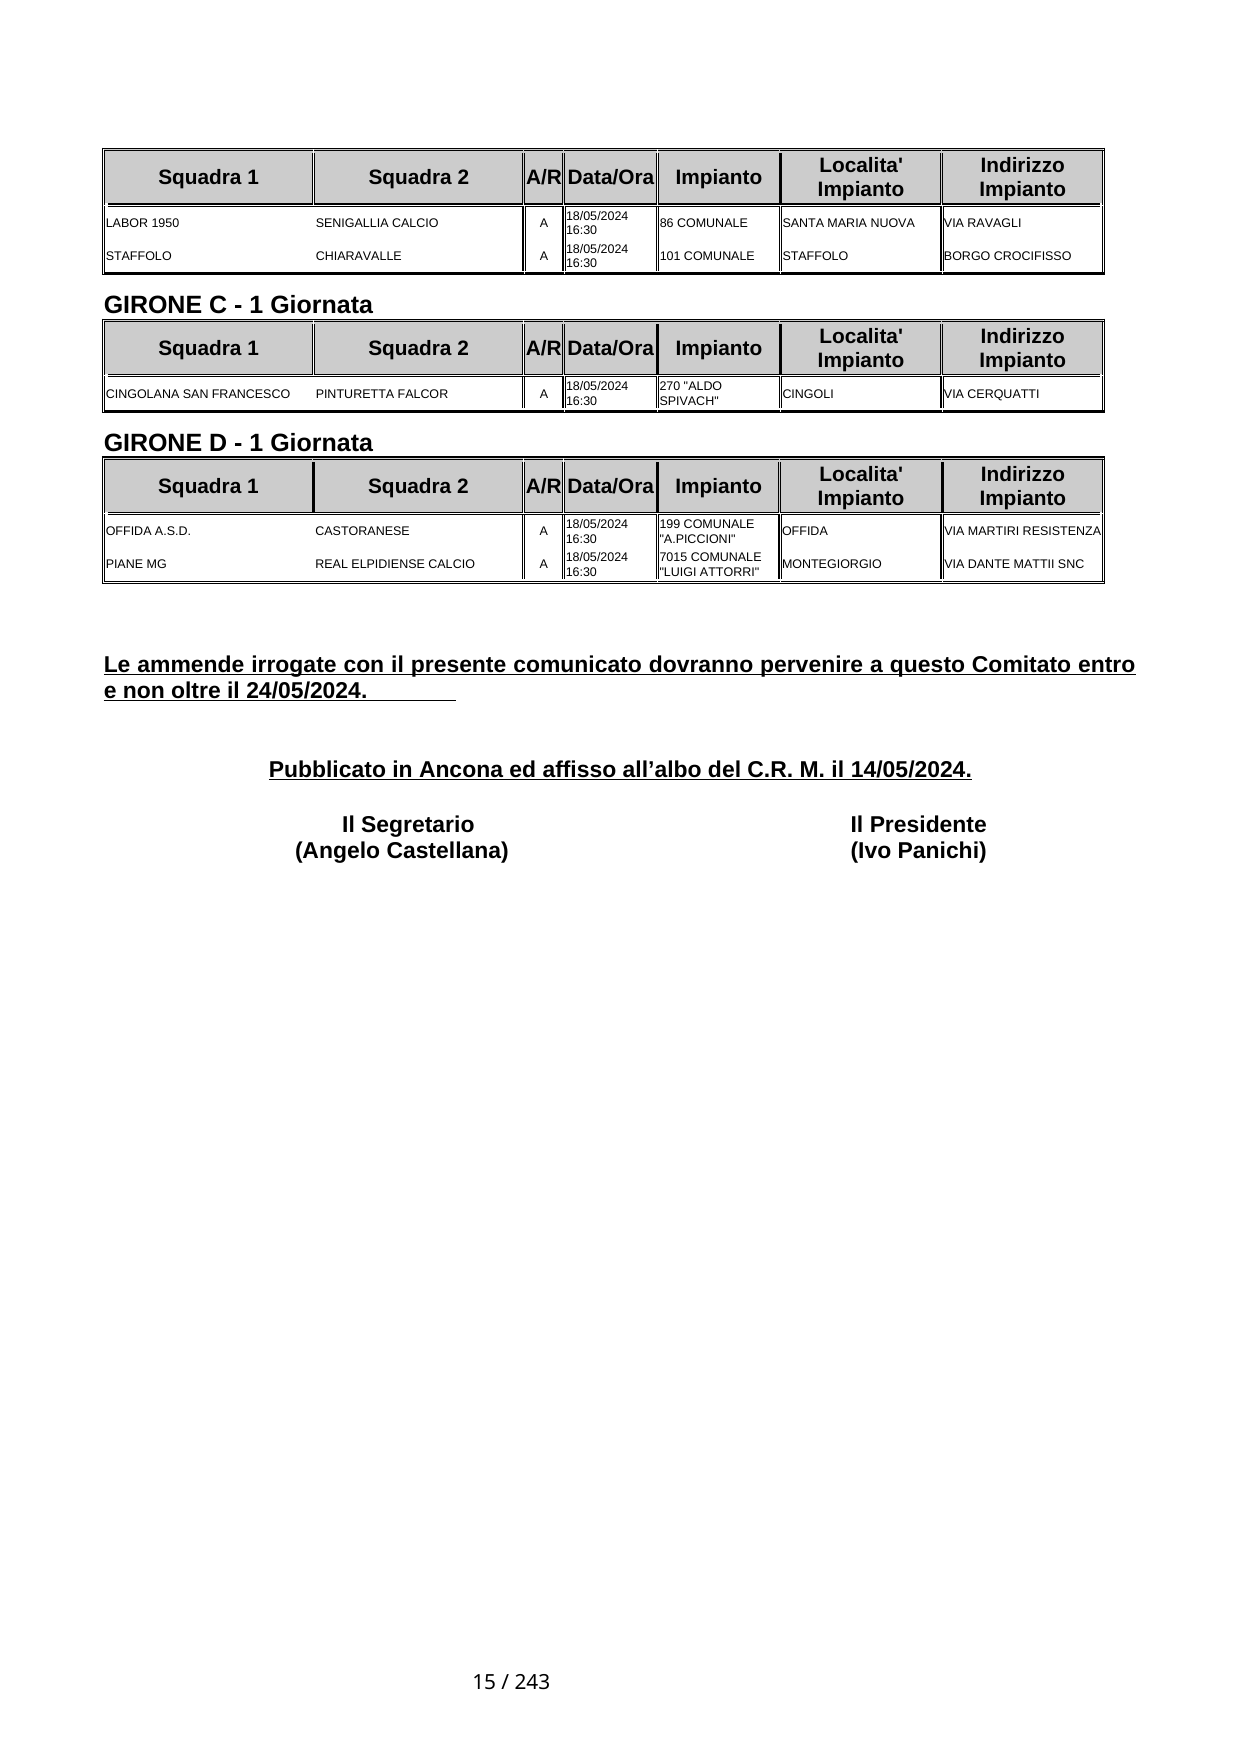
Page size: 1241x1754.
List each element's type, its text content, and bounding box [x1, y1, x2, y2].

table_header Il Segretario (Angelo Castellana) [104, 811, 700, 864]
table_header Data/Ora [564, 151, 657, 203]
table_cell 18/05/2024 16:30 [564, 239, 657, 272]
table_header A/R [524, 151, 564, 203]
table_header Il Presidente (Ivo Panichi) [700, 811, 1137, 864]
table_header Localita' Impianto [780, 322, 942, 374]
table_header Localita' Impianto [780, 151, 942, 203]
text GIRONE D - 1 Giornata [103, 427, 1137, 456]
table_header Indirizzo Impianto [942, 322, 1102, 374]
table_cell PIANE MG [105, 548, 313, 581]
table_cell SENIGALLIA CALCIO [314, 207, 522, 239]
table_cell A [524, 548, 563, 581]
table_header Impianto [657, 460, 780, 512]
table_cell OFFIDA [782, 515, 940, 548]
text Pubblicato in Ancona ed affisso all’albo del C.R. M. il 14/05/2024. [103, 756, 1137, 783]
table_cell LABOR 1950 [105, 203, 313, 239]
table_header Localita' Impianto [780, 458, 942, 512]
table_cell BORGO CROCIFISSO [942, 239, 1102, 272]
table_cell CHIARAVALLE [314, 239, 524, 272]
table_cell A [524, 377, 564, 410]
table_cell OFFIDA A.S.D. [104, 512, 313, 548]
table_cell 18/05/2024 16:30 [565, 515, 656, 548]
table_cell CINGOLI [780, 375, 942, 410]
table_cell 18/05/2024 16:30 [564, 548, 657, 581]
table_header Squadra 1 [105, 458, 313, 512]
table_cell A [524, 239, 564, 272]
table_cell CINGOLANA SAN FRANCESCO [104, 374, 313, 410]
table_header A/R [524, 322, 564, 374]
table_cell A [526, 207, 562, 239]
table_header Squadra 2 [314, 151, 524, 203]
table_cell MONTEGIORGIO [780, 548, 942, 581]
table_header Indirizzo Impianto [942, 151, 1102, 203]
table_header Impianto [658, 149, 780, 203]
table_cell VIA RAVAGLI [944, 203, 1102, 239]
table_cell REAL ELPIDIENSE CALCIO [313, 548, 523, 581]
table_cell 101 COMUNALE [658, 239, 780, 272]
table_cell CASTORANESE [313, 515, 522, 548]
table_header Data/Ora [564, 460, 657, 512]
table_header Indirizzo Impianto [942, 460, 1102, 512]
table_cell 270 "ALDO SPIVACH" [657, 375, 780, 410]
table_cell STAFFOLO [105, 239, 313, 272]
table_cell A [525, 515, 562, 548]
table_header Squadra 2 [313, 460, 523, 512]
table_header Squadra 2 [314, 322, 523, 374]
table_cell 199 COMUNALE "A.PICCIONI" [659, 515, 778, 548]
table_cell 7015 COMUNALE "LUIGI ATTORRI" [657, 548, 780, 581]
table_cell VIA CERQUATTI [942, 374, 1103, 410]
table_cell 18/05/2024 16:30 [566, 207, 656, 239]
text Le ammende irrogate con il presente comunicato dovranno pervenire a questo Comitato entro e non oltre il 24/05/2024. [103, 651, 1137, 704]
table_header Squadra 1 [105, 322, 313, 374]
table_header Impianto [657, 320, 780, 374]
table_cell 18/05/2024 16:30 [564, 377, 657, 410]
table_header Squadra 1 [105, 151, 313, 203]
table_cell VIA DANTE MATTII SNC [942, 548, 1102, 581]
table_cell SANTA MARIA NUOVA [782, 207, 940, 239]
table_cell 86 COMUNALE [659, 207, 779, 239]
table_cell VIA MARTIRI RESISTENZA [942, 512, 1103, 548]
text GIRONE C - 1 Giornata [103, 290, 1137, 318]
table_header A/R [524, 460, 563, 512]
table_header Data/Ora [564, 322, 657, 374]
table_cell PINTURETTA FALCOR [314, 377, 523, 410]
table_cell STAFFOLO [780, 239, 942, 272]
